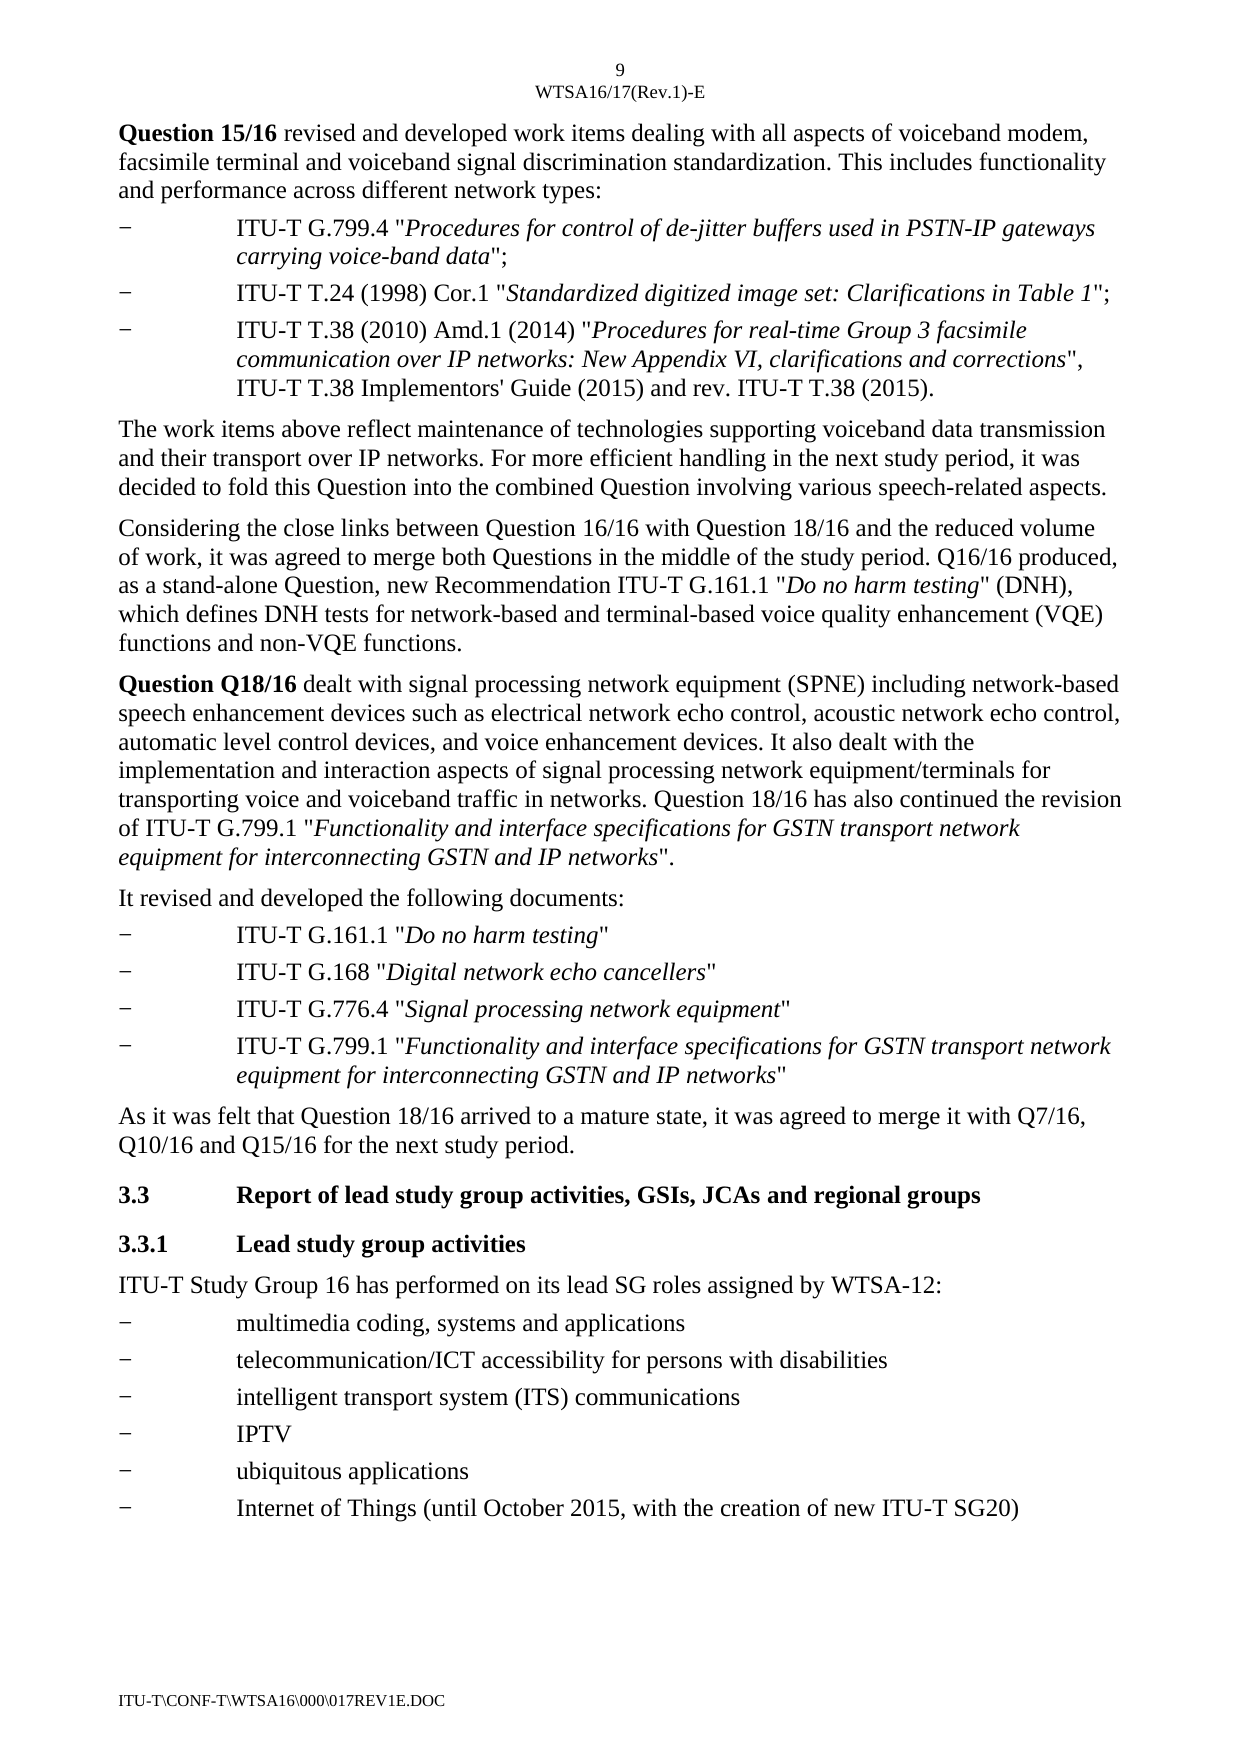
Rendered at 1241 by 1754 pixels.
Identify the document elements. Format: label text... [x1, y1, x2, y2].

text − ubiquitous applications [118, 1456, 1122, 1485]
text − IPTV [118, 1419, 1122, 1448]
text The work items above reflect maintenance of technologies supporting voiceband data transmission and their transport over IP networks. For more efficient handling in the next study period, it was decided to fold this Question into the combined Question involving various speech-related aspects. [118, 414, 1122, 501]
text − multimedia coding, systems and applications [118, 1308, 1122, 1336]
subtitle 3.3.1 Lead study group activities [118, 1229, 1122, 1258]
text − ITU-T G.168 "Digital network echo cancellers" [118, 957, 1122, 986]
text − ITU-T T.24 (1998) Cor.1 "Standardized digitized image set: Clarifications in Table 1"; [118, 278, 1122, 307]
text Question 15/16 revised and developed work items dealing with all aspects of voiceband modem, facsimile terminal and voiceband signal discrimination standardization. This includes functionality and performance across different network types: [118, 118, 1122, 204]
text − Internet of Things (until October 2015, with the creation of new ITU-T SG20) [118, 1493, 1122, 1522]
text Question Q18/16 dealt with signal processing network equipment (SPNE) including network-based speech enhancement devices such as electrical network echo control, acoustic network echo control, automatic level control devices, and voice enhancement devices. It also dealt with the implementation and interaction aspects of signal processing network equipment/‌terminals for transporting voice and voiceband traffic in networks. Question 18/16 has also continued the revision of ITU-T G.799.1 "Functionality and interface specifications for GSTN transport network equipment for interconnecting GSTN and IP networks". [118, 669, 1122, 871]
text − ITU-T G.161.1 "Do no harm testing" [118, 920, 1122, 949]
text − intelligent transport system (ITS) communications [118, 1382, 1122, 1411]
subtitle 3.3 Report of lead study group activities, GSIs, JCAs and regional groups [118, 1180, 1122, 1208]
text Considering the close links between Question 16/16 with Question 18/16 and the reduced volume of work, it was agreed to merge both Questions in the middle of the study period. Q16/16 produced, as a stand-alone Question, new Recommendation ITU-T G.161.1 "Do no harm testing" (DNH), which defines DNH tests for network-based and terminal-based voice quality enhancement (VQE) functions and non-VQE functions. [118, 513, 1122, 657]
text − ITU-T G.799.4 "Procedures for control of de-jitter buffers used in PSTN-IP gateways carrying voice-band data"; [118, 213, 1122, 270]
text It revised and developed the following documents: [118, 883, 1122, 912]
text − ITU-T G.799.1 "Functionality and interface specifications for GSTN transport network equipment for interconnecting GSTN and IP networks" [118, 1031, 1122, 1089]
text − ITU-T G.776.4 "Signal processing network equipment" [118, 994, 1122, 1023]
text − telecommunication/ICT accessibility for persons with disabilities [118, 1345, 1122, 1373]
text ITU-T Study Group 16 has performed on its lead SG roles assigned by WTSA-12: [118, 1271, 1122, 1299]
text − ITU-T T.38 (2010) Amd.1 (2014) "Procedures for real-time Group 3 facsimile communication over IP networks: New Appendix VI, clarifications and corrections", ITU-T T.38 Implementors' Guide (2015) and rev. ITU-T T.38 (2015). [118, 316, 1122, 402]
text As it was felt that Question 18/16 arrived to a mature state, it was agreed to merge it with Q7/16, Q10/16 and Q15/16 for the next study period. [118, 1101, 1122, 1159]
